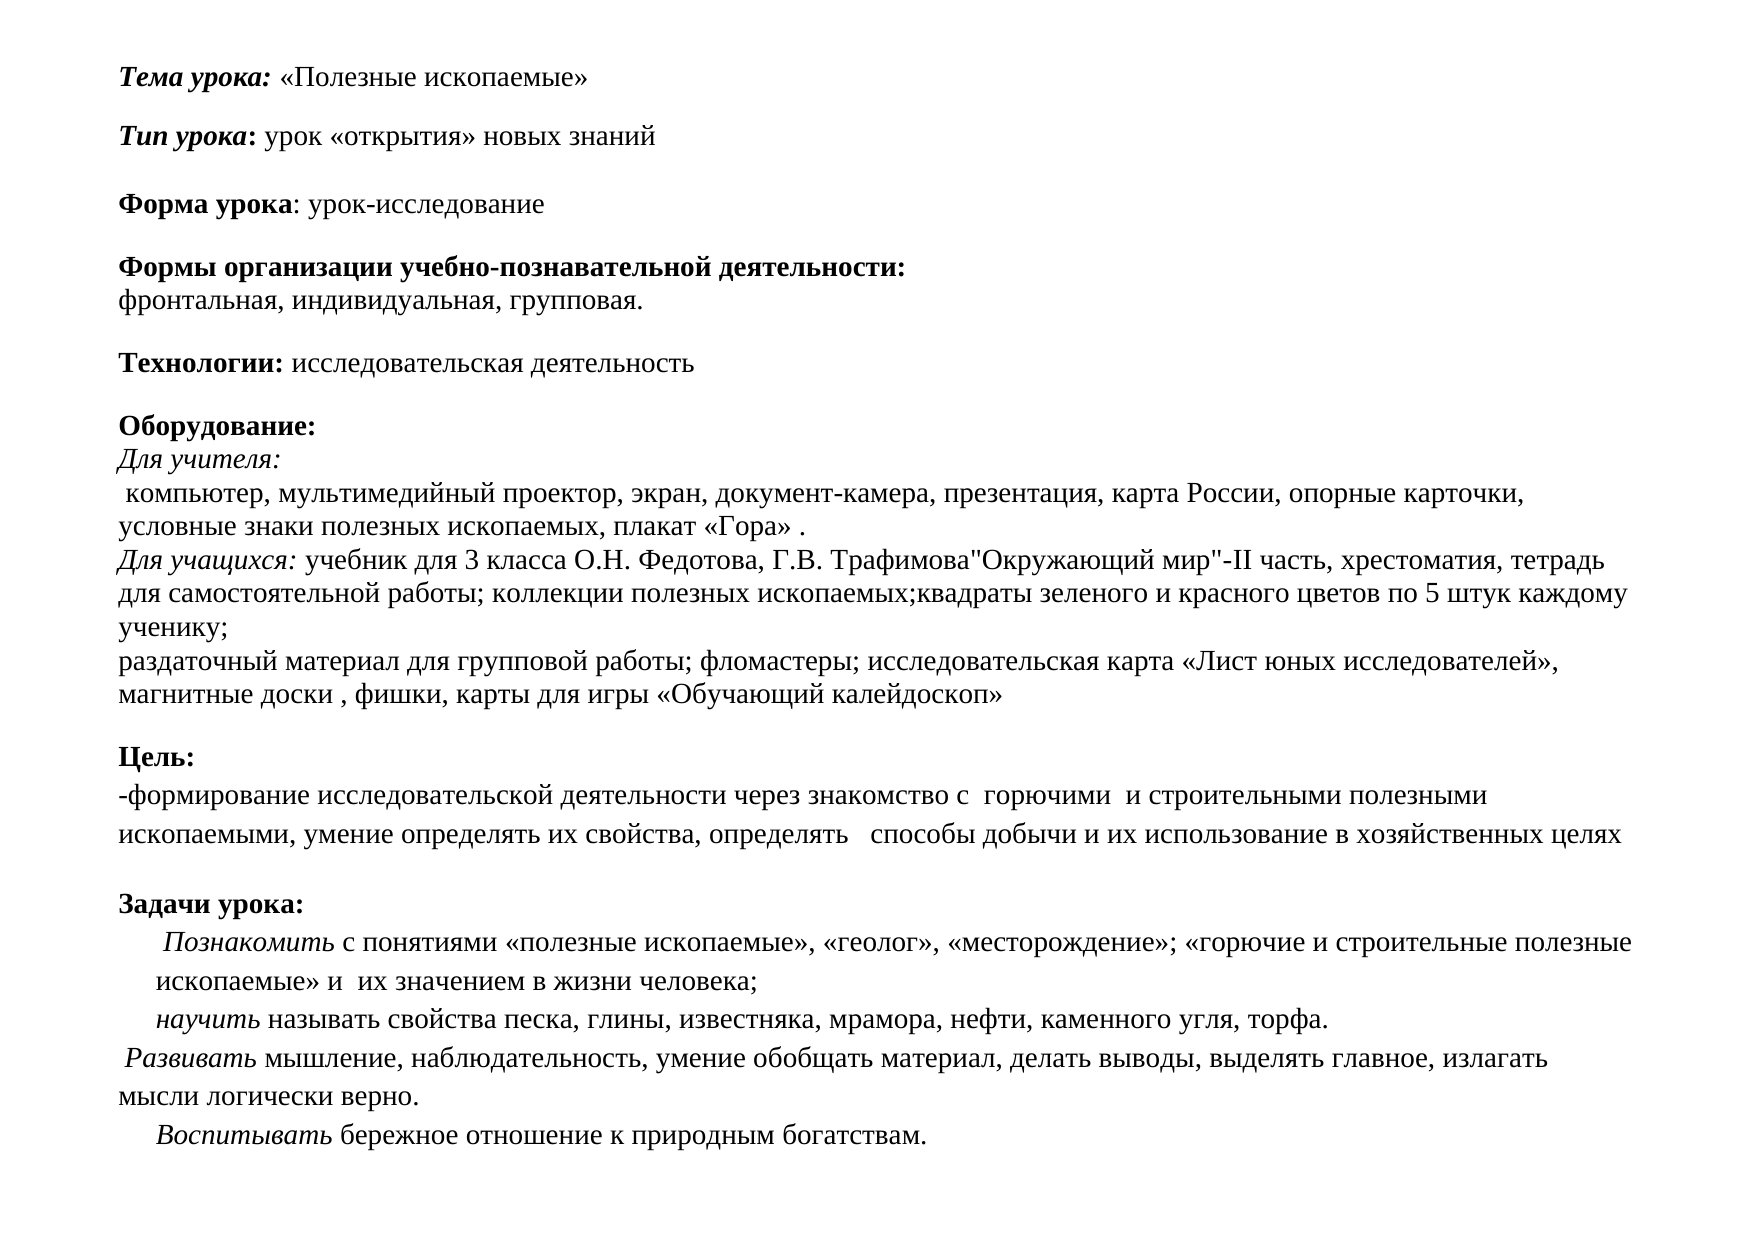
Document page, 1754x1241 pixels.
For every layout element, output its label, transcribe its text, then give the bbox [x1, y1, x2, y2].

text Цель: [118, 739, 1636, 772]
text научить называть свойства песка, глины, известняка, мрамора, нефти, каменного угля, торфа. [156, 1001, 1636, 1035]
text Форма урока: урок-исследование [118, 186, 1636, 220]
text -формирование исследовательской деятельности через знакомство с горючими и строительными полезными ископаемыми, умение определять их свойства, определять способы добычи и их использование в хозяйственных целях [118, 777, 1636, 882]
text Технологии: исследовательская деятельность [118, 345, 1636, 379]
text Оборудование: Для учителя: компьютер, мультимедийный проектор, экран, документ-камера, презентация, карта России, опорные карточки, условные знаки полезных ископаемых, плакат «Гора» . Для учащихся: учебник для 3 класса О.Н. Федотова, Г.В. Трафимова"Окружающий мир"-II часть, хрестоматия, тетрадь для самостоятельной работы; коллекции полезных ископаемых;квадраты зеленого и красного цветов по 5 штук каждому ученику; раздаточный материал для групповой работы; фломастеры; исследовательская карта «Лист юных исследователей», магнитные доски , фишки, карты для игры «Обучающий калейдоскоп» [118, 408, 1636, 710]
text Тип урока: урок «открытия» новых знаний [118, 118, 1636, 152]
text Развивать мышление, наблюдательность, умение обобщать материал, делать выводы, выделять главное, излагать мысли логически верно. [118, 1040, 1636, 1112]
text Воспитывать бережное отношение к природным богатствам. [156, 1117, 1636, 1151]
text Задачи урока: [118, 886, 1636, 919]
text Формы организации учебно-познавательной деятельности: фронтальная, индивидуальная, групповая. [118, 249, 1636, 316]
text Тема урока: «Полезные ископаемые» [118, 59, 1636, 93]
text Познакомить с понятиями «полезные ископаемые», «геолог», «месторождение»; «горючие и строительные полезные ископаемые» и их значением в жизни человека; [156, 924, 1636, 996]
